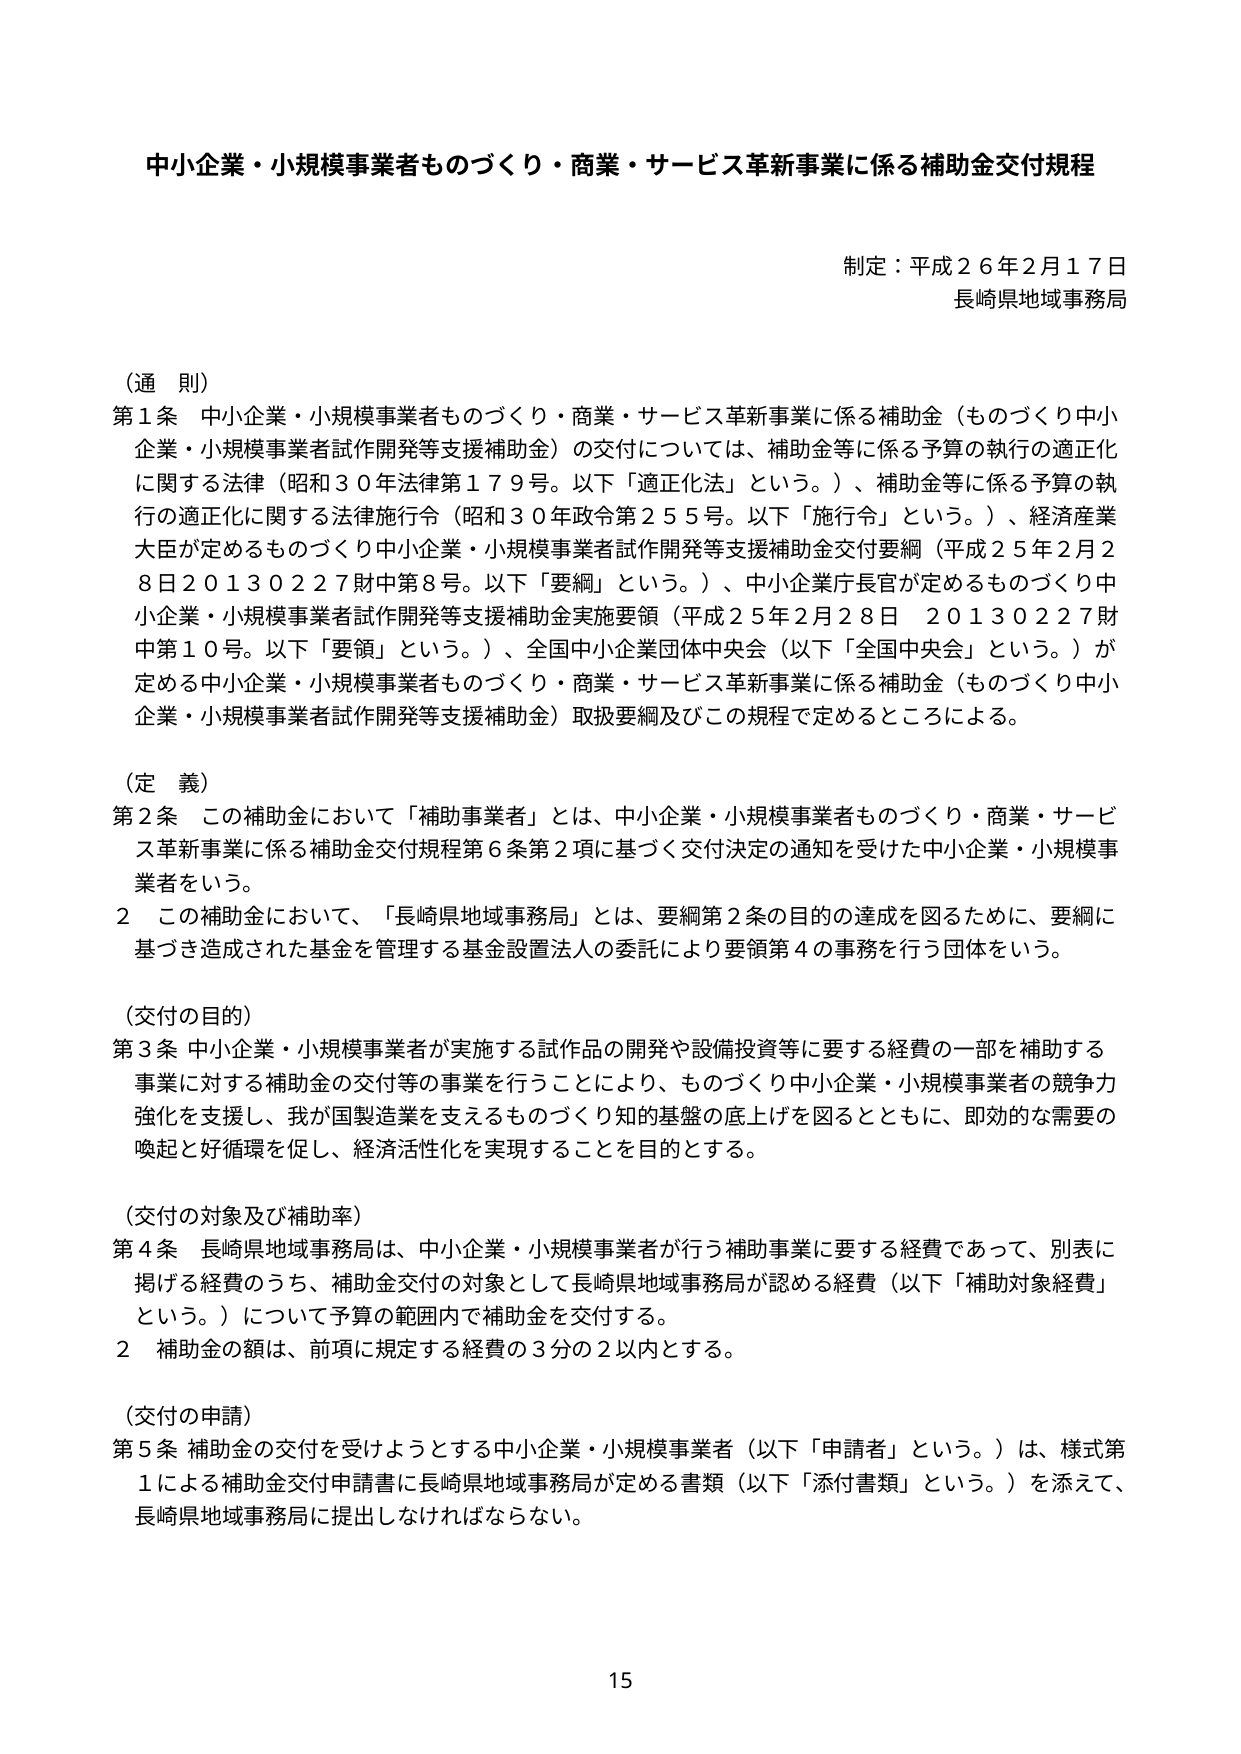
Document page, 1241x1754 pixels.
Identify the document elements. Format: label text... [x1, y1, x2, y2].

text 第４条 長崎県地域事務局は、中小企業・小規模事業者が行う補助事業に要する経費であって、別表に掲げる経費のうち、補助金交付の対象として長崎県地域事務局が認める経費（以下「補助対象経費」という。）について予算の範囲内で補助金を交付する。 [112, 1231, 1128, 1331]
text （交付の申請） [112, 1398, 1128, 1431]
text 第５条 補助金の交付を受けようとする中小企業・小規模事業者（以下「申請者」という。）は、様式第１による補助金交付申請書に長崎県地域事務局が定める書類（以下「添付書類」という。）を添えて、長崎県地域事務局に提出しなければならない。 [112, 1431, 1128, 1531]
text 第３条 中小企業・小規模事業者が実施する試作品の開発や設備投資等に要する経費の一部を補助する事業に対する補助金の交付等の事業を行うことにより、ものづくり中小企業・小規模事業者の競争力強化を支援し、我が国製造業を支えるものづくり知的基盤の底上げを図るとともに、即効的な需要の喚起と好循環を促し、経済活性化を実現することを目的とする。 [112, 1031, 1128, 1164]
text （交付の対象及び補助率） [112, 1198, 1128, 1231]
text （通 則） [112, 364, 1128, 398]
text （交付の目的） [112, 998, 1128, 1031]
text 中小企業・小規模事業者ものづくり・商業・サービス革新事業に係る補助金交付規程 [112, 148, 1128, 181]
text 第１条 中小企業・小規模事業者ものづくり・商業・サービス革新事業に係る補助金（ものづくり中小企業・小規模事業者試作開発等支援補助金）の交付については、補助金等に係る予算の執行の適正化に関する法律（昭和３０年法律第１７９号。以下「適正化法」という。）、補助金等に係る予算の執行の適正化に関する法律施行令（昭和３０年政令第２５５号。以下「施行令」という。）、経済産業大臣が定めるものづくり中小企業・小規模事業者試作開発等支援補助金交付要綱（平成２５年２月２８日２０１３０２２７財中第８号。以下「要綱」という。）、中小企業庁長官が定めるものづくり中小企業・小規模事業者試作開発等支援補助金実施要領（平成２５年２月２８日 ２０１３０２２７財中第１０号。以下「要領」という。）、全国中小企業団体中央会（以下「全国中央会」という。）が定める中小企業・小規模事業者ものづくり・商業・サービス革新事業に係る補助金（ものづくり中小企業・小規模事業者試作開発等支援補助金）取扱要綱及びこの規程で定めるところによる。 [112, 398, 1128, 731]
text （定 義） [112, 764, 1128, 798]
text 長崎県地域事務局 [112, 281, 1128, 314]
text 制定：平成２６年２月１７日 [112, 248, 1128, 281]
text ２ 補助金の額は、前項に規定する経費の３分の２以内とする。 [112, 1331, 1128, 1364]
text 第２条 この補助金において「補助事業者」とは、中小企業・小規模事業者ものづくり・商業・サービス革新事業に係る補助金交付規程第６条第２項に基づく交付決定の通知を受けた中小企業・小規模事業者をいう。 [112, 798, 1128, 898]
text ２ この補助金において、「長崎県地域事務局」とは、要綱第２条の目的の達成を図るために、要綱に基づき造成された基金を管理する基金設置法人の委託により要領第４の事務を行う団体をいう。 [112, 898, 1128, 964]
